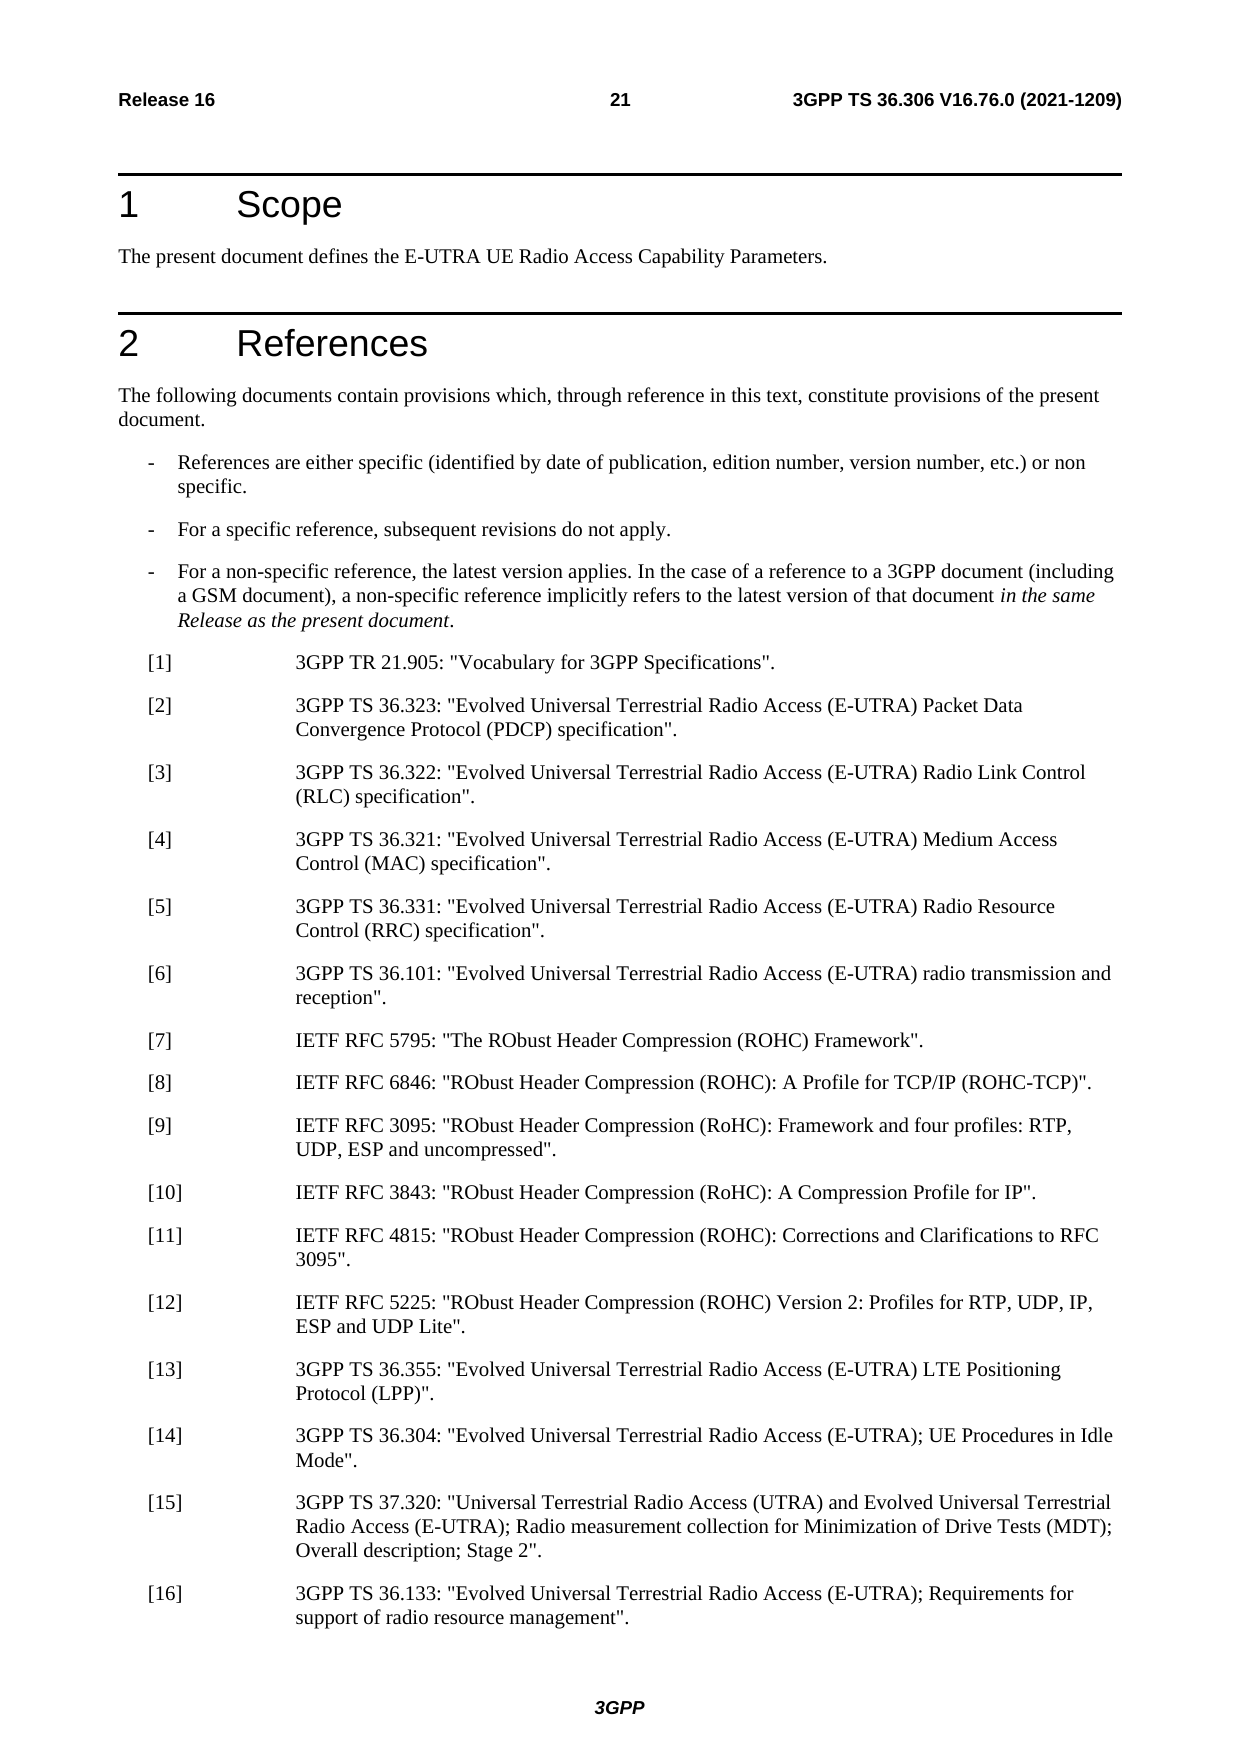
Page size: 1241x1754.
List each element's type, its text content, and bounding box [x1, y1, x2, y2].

subtitle 2 References [118, 315, 1122, 364]
text [4] 3GPP TS 36.321: "Evolved Universal Terrestrial Radio Access (E-UTRA) Medium Access Control (MAC) specification". [148, 827, 1122, 875]
text [13] 3GPP TS 36.355: "Evolved Universal Terrestrial Radio Access (E-UTRA) LTE Positioning Protocol (LPP)". [148, 1357, 1122, 1405]
text [6] 3GPP TS 36.101: "Evolved Universal Terrestrial Radio Access (E-UTRA) radio transmission and reception". [148, 961, 1122, 1009]
text [12] IETF RFC 5225: "RObust Header Compression (ROHC) Version 2: Profiles for RTP, UDP, IP, ESP and UDP Lite". [148, 1290, 1122, 1338]
text [5] 3GPP TS 36.331: "Evolved Universal Terrestrial Radio Access (E-UTRA) Radio Resource Control (RRC) specification". [148, 894, 1122, 942]
subtitle 1 Scope [118, 176, 1122, 225]
text [1] 3GPP TR 21.905: "Vocabulary for 3GPP Specifications". [148, 650, 1122, 674]
text The present document defines the E-UTRA UE Radio Access Capability Parameters. [118, 244, 1122, 268]
text [8] IETF RFC 6846: "RObust Header Compression (ROHC): A Profile for TCP/IP (ROHC-TCP)". [148, 1070, 1122, 1094]
text [7] IETF RFC 5795: "The RObust Header Compression (ROHC) Framework". [148, 1027, 1122, 1052]
text [14] 3GPP TS 36.304: "Evolved Universal Terrestrial Radio Access (E-UTRA); UE Procedures in Idle Mode". [148, 1423, 1122, 1472]
text The following documents contain provisions which, through reference in this text, constitute provisions of the present document. [118, 383, 1122, 431]
text [16] 3GPP TS 36.133: "Evolved Universal Terrestrial Radio Access (E-UTRA); Requirements for support of radio resource management". [148, 1581, 1122, 1629]
text - For a specific reference, subsequent revisions do not apply. [148, 517, 1122, 541]
text [10] IETF RFC 3843: "RObust Header Compression (RoHC): A Compression Profile for IP". [148, 1180, 1122, 1204]
text [9] IETF RFC 3095: "RObust Header Compression (RoHC): Framework and four profiles: RTP, UDP, ESP and uncompressed". [148, 1113, 1122, 1161]
text [11] IETF RFC 4815: "RObust Header Compression (ROHC): Corrections and Clarifications to RFC 3095". [148, 1223, 1122, 1271]
text - References are either specific (identified by date of publication, edition number, version number, etc.) or non specific. [148, 450, 1122, 498]
text - For a non-specific reference, the latest version applies. In the case of a reference to a 3GPP document (including a GSM document), a non-specific reference implicitly refers to the latest version of that document in the same Release as the present document. [148, 559, 1122, 632]
text [15] 3GPP TS 37.320: "Universal Terrestrial Radio Access (UTRA) and Evolved Universal Terrestrial Radio Access (E-UTRA); Radio measurement collection for Minimization of Drive Tests (MDT); Overall description; Stage 2". [148, 1490, 1122, 1562]
text [3] 3GPP TS 36.322: "Evolved Universal Terrestrial Radio Access (E-UTRA) Radio Link Control (RLC) specification". [148, 760, 1122, 808]
text [2] 3GPP TS 36.323: "Evolved Universal Terrestrial Radio Access (E-UTRA) Packet Data Convergence Protocol (PDCP) specification". [148, 693, 1122, 741]
